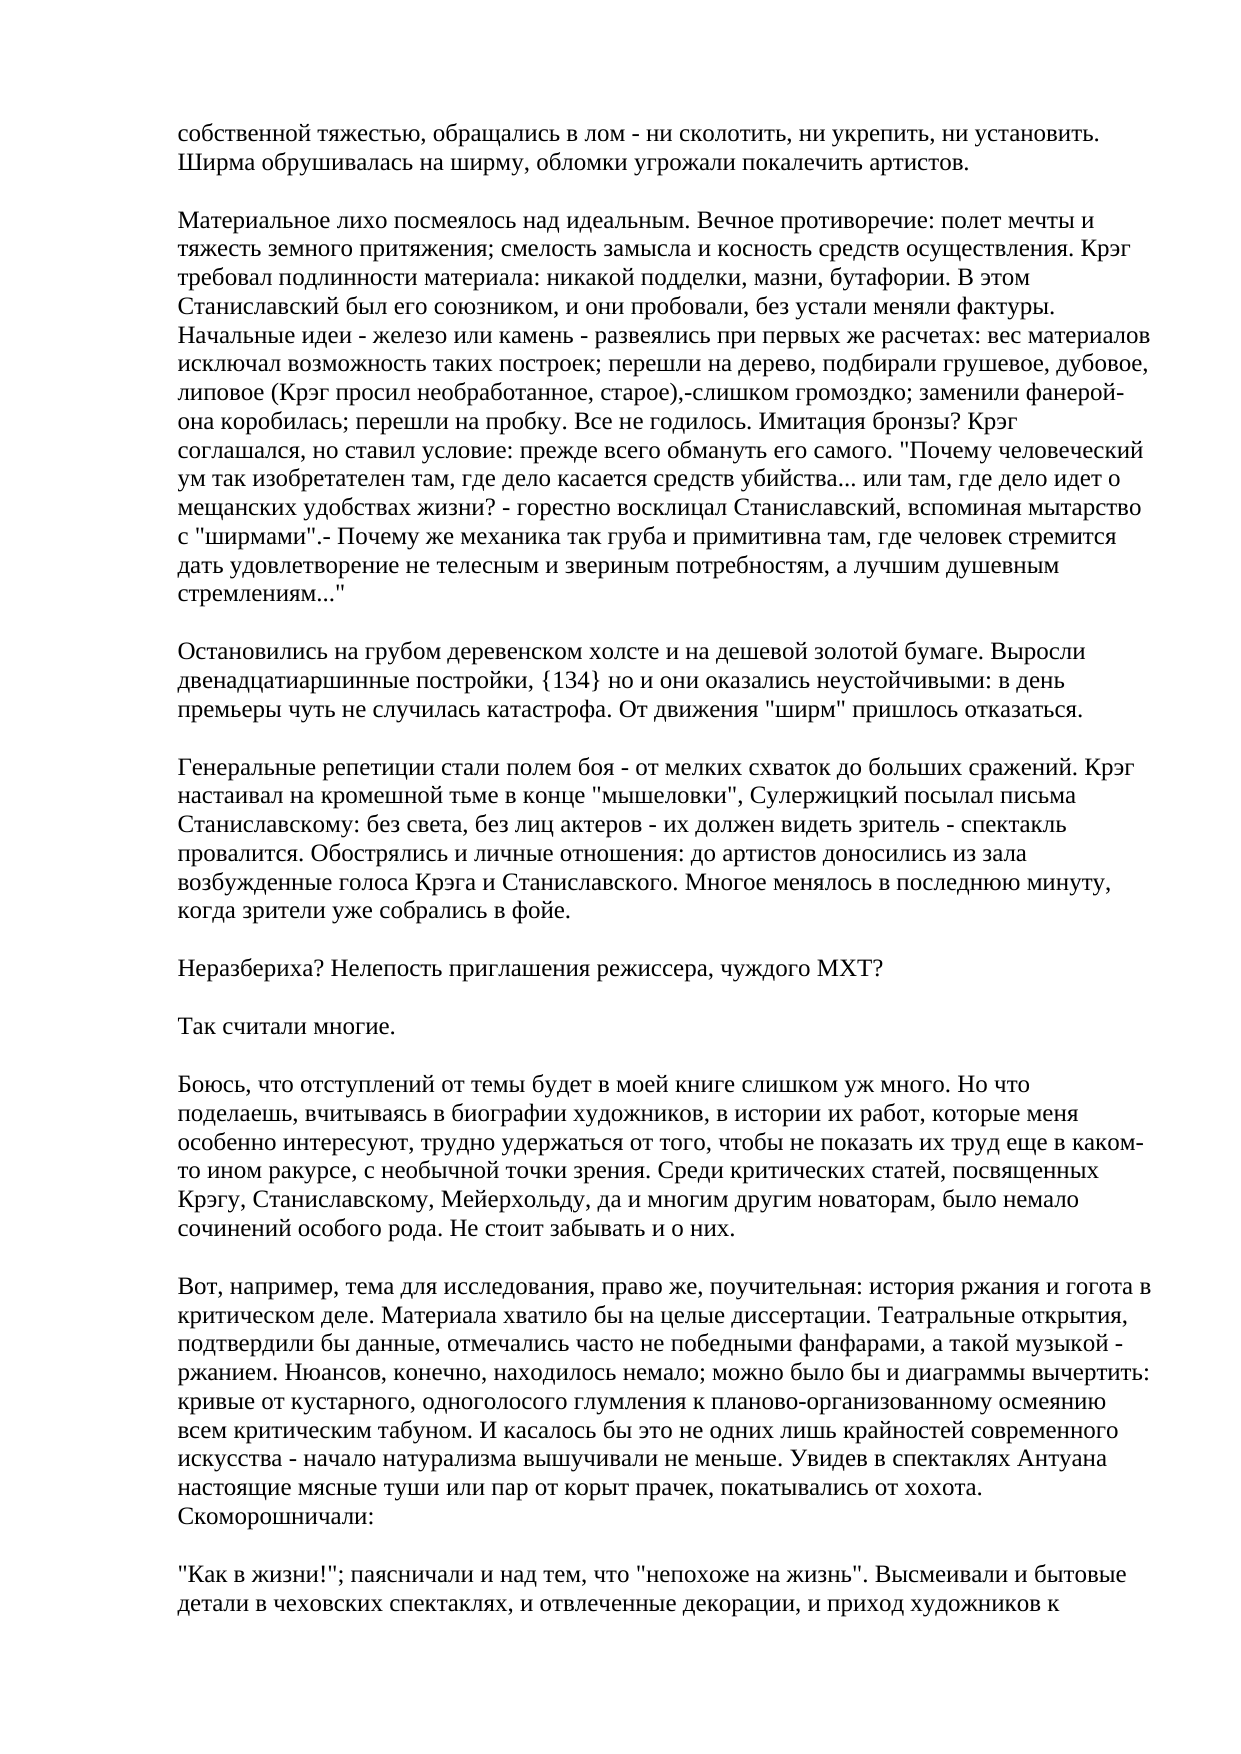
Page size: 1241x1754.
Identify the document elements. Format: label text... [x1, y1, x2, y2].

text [177, 118, 1152, 176]
text Остановились на грубом деревенском холсте и на дешевой золотой бумаге. Выросли двенадцатиаршинные постройки, {134} но и они оказались неустойчивыми: в день премьеры чуть не случилась катастрофа. От движения "ширм" пришлось отказаться. [177, 636, 1152, 723]
text Генеральные репетиции стали полем боя - от мелких схваток до больших сражений. Крэг настаивал на кромешной тьме в конце "мышеловки", Сулержицкий посылал письма Станиславскому: без света, без лиц актеров - их должен видеть зритель - спектакль провалится. Обострялись и личные отношения: до артистов доносились из зала возбужденные голоса Крэга и Станиславского. Многое менялось в последнюю минуту, когда зрители уже собрались в фойе. [177, 752, 1152, 924]
text Боюсь, что отступлений от темы будет в моей книге слишком уж много. Но что поделаешь, вчитываясь в биографии художников, в истории их работ, которые меня особенно интересуют, трудно удержаться от того, чтобы не показать их труд еще в каком-то ином ракурсе, с необычной точки зрения. Среди критических статей, посвященных Крэгу, Станиславскому, Мейерхольду, да и многим другим новаторам, было немало сочинений особого рода. Не стоит забывать и о них. [177, 1069, 1152, 1242]
text Материальное лихо посмеялось над идеальным. Вечное противоречие: полет мечты и тяжесть земного притяжения; смелость замысла и косность средств осуществления. Крэг требовал подлинности материала: никакой подделки, мазни, бутафории. В этом Станиславский был его союзником, и они пробовали, без устали меняли фактуры. Начальные идеи - железо или камень - развеялись при первых же расчетах: вес материалов исключал возможность таких построек; перешли на дерево, подбирали грушевое, дубовое, липовое (Крэг просил необработанное, старое),-слишком громоздко; заменили фанерой-она коробилась; перешли на пробку. Все не годилось. Имитация бронзы? Крэг соглашался, но ставил условие: прежде всего обмануть его самого. "Почему человеческий ум так изобретателен там, где дело касается средств убийства... или там, где дело идет о мещанских удобствах жизни? - горестно восклицал Станиславский, вспоминая мытарство с "ширмами".- Почему же механика так груба и примитивна там, где человек стремится дать удовлетворение не телесным и звериным потребностям, а лучшим душевным стремлениям..." [177, 205, 1152, 607]
text Неразбериха? Нелепость приглашения режиссера, чуждого МХТ? [177, 953, 1152, 982]
text Так считали многие. [177, 1011, 1152, 1040]
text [177, 1559, 1152, 1616]
text Вот, например, тема для исследования, право же, поучительная: история ржания и гогота в критическом деле. Материала хватило бы на целые диссертации. Театральные открытия, подтвердили бы данные, отмечались часто не победными фанфарами, а такой музыкой - ржанием. Нюансов, конечно, находилось немало; можно было бы и диаграммы вычертить: кривые от кустарного, одноголосого глумления к планово-организованному осмеянию всем критическим табуном. И касалось бы это не одних лишь крайностей современного искусства - начало натурализма вышучивали не меньше. Увидев в спектаклях Антуана настоящие мясные туши или пар от корыт прачек, покатывались от хохота. Скоморошничали: [177, 1271, 1152, 1530]
